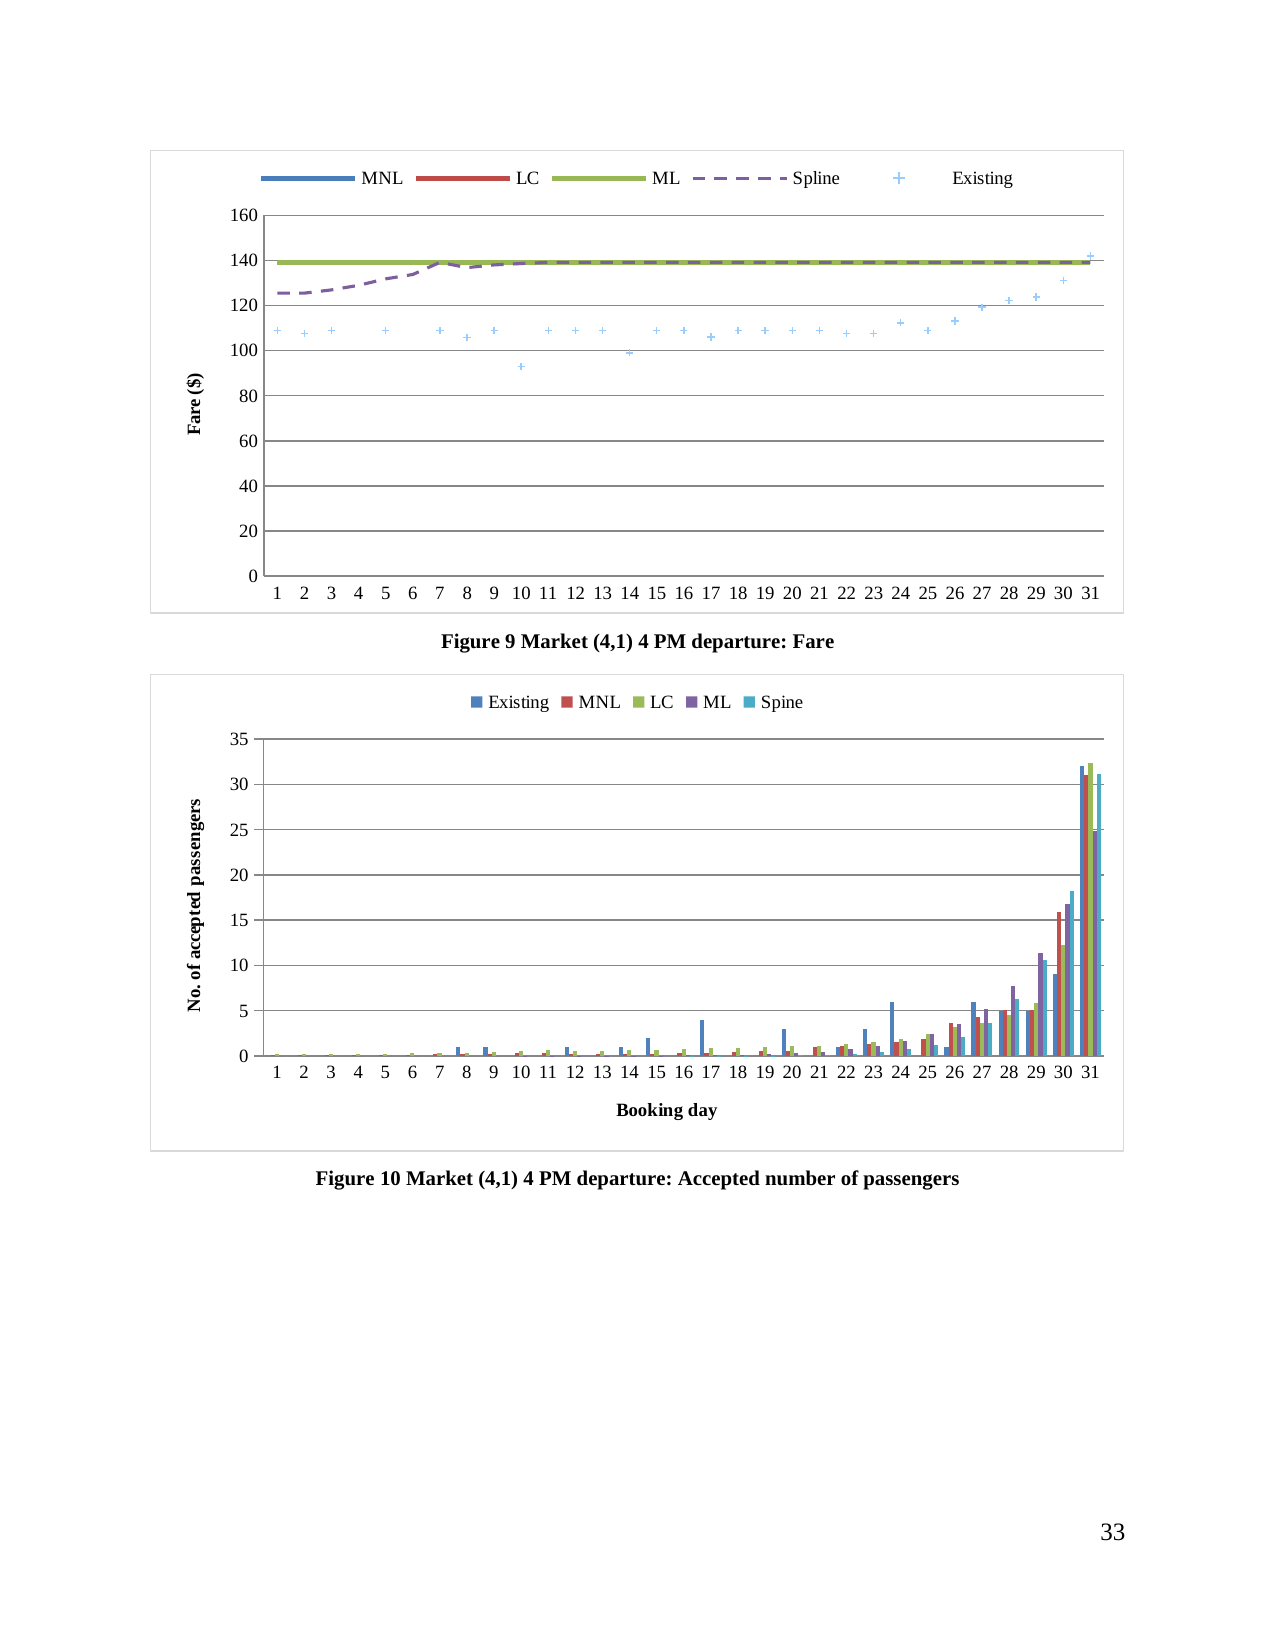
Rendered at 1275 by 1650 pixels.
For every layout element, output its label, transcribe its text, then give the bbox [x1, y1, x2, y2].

text Figure 9 Market (4,1) 4 PM departure: Fare [150, 628, 1125, 653]
text Figure 10 Market (4,1) 4 PM departure: Accepted number of passengers [150, 1166, 1125, 1190]
